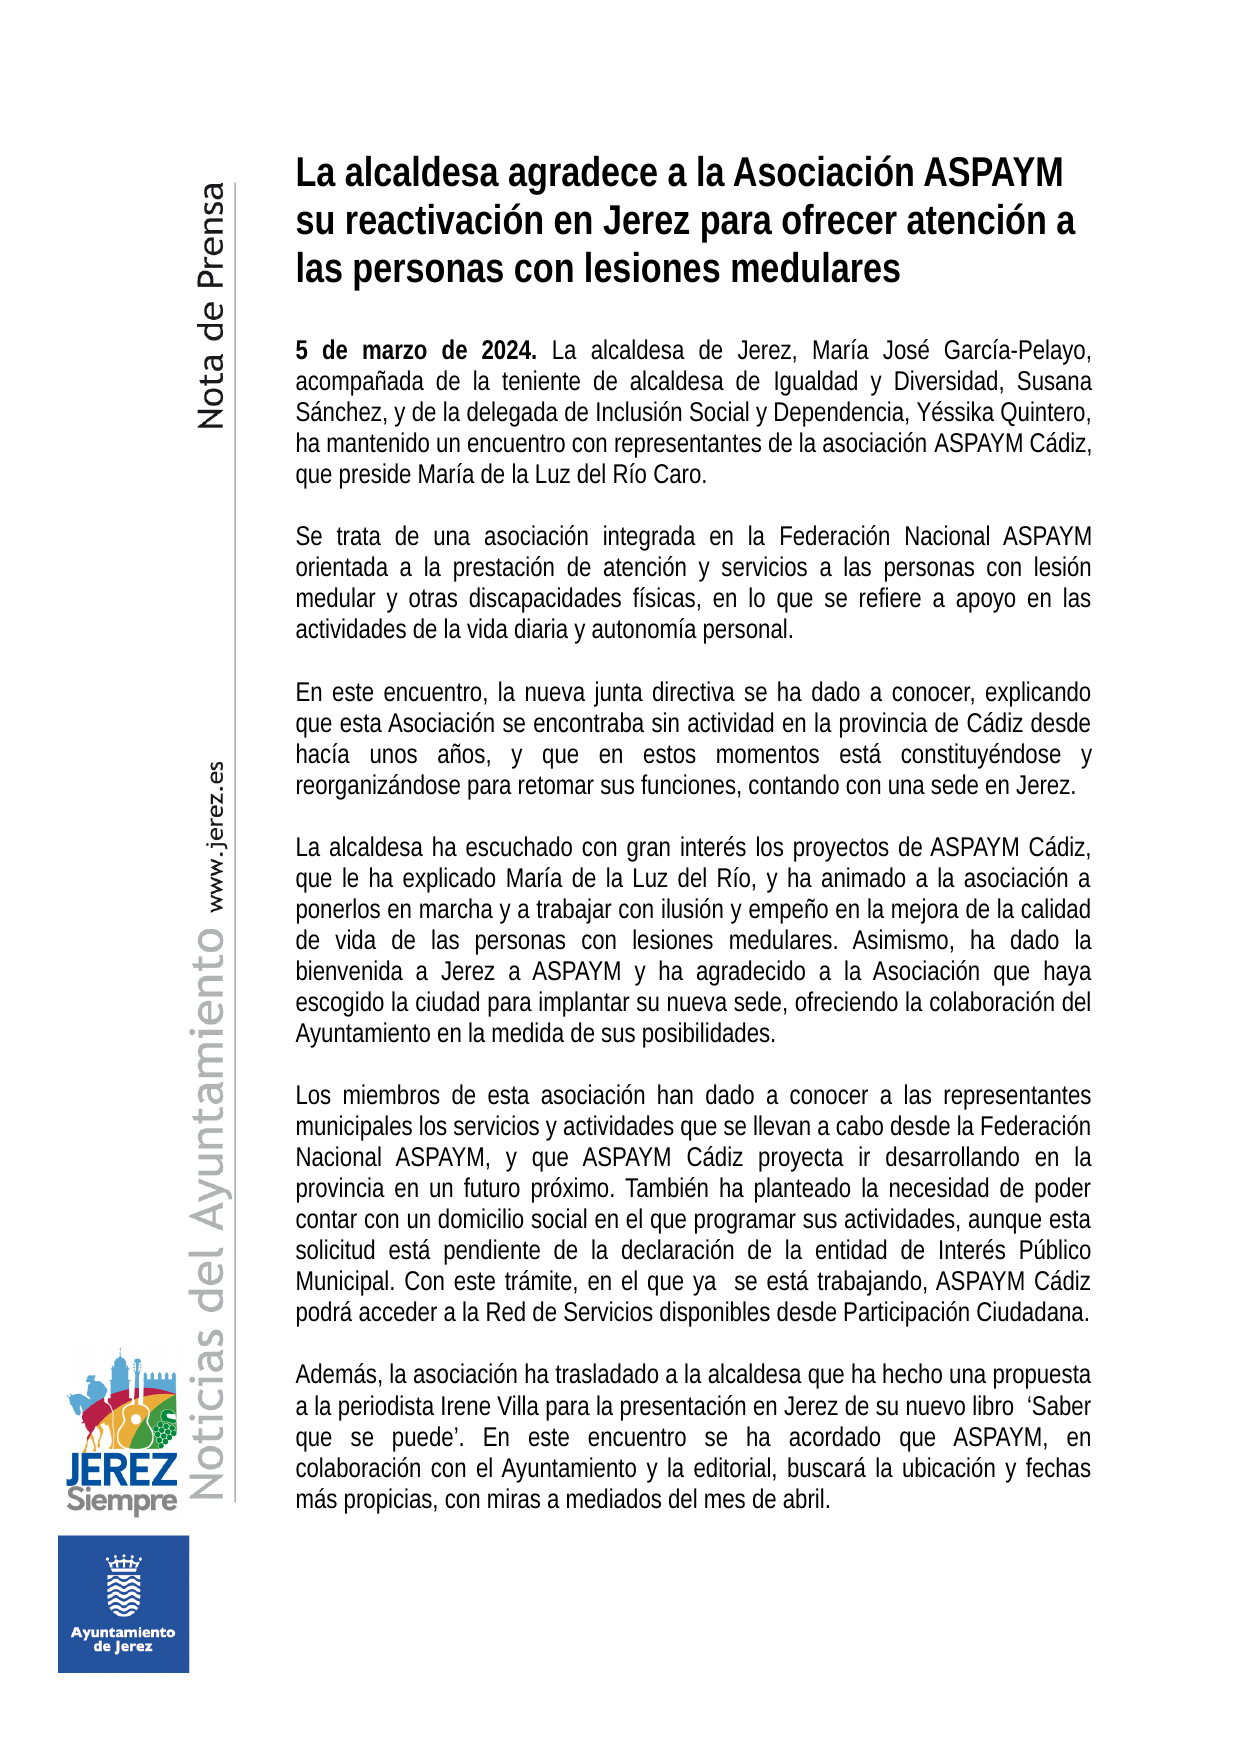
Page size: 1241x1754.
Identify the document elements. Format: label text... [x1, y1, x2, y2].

text La alcaldesa ha escuchado con gran interés los proyectos de ASPAYM Cádiz, que le ha explicado María de la Luz del Río, y ha animado a la asociación a ponerlos en marcha y a trabajar con ilusión y empeño en la mejora de la calidad de vida de las personas con lesiones medulares. Asimismo, ha dado la bienvenida a Jerez a ASPAYM y ha agradecido a la Asociación que haya escogido la ciudad para implantar su nueva sede, ofreciendo la colaboración del Ayuntamiento en la medida de sus posibilidades. [295, 831, 1092, 1048]
text La alcaldesa agradece a la Asociación ASPAYM su reactivación en Jerez para ofrecer atención a las personas con lesiones medulares [295, 148, 1092, 291]
text 5 de marzo de 2024. La alcaldesa de Jerez, María José García-Pelayo, acompañada de la teniente de alcaldesa de Igualdad y Diversidad, Susana Sánchez, y de la delegada de Inclusión Social y Dependencia, Yéssika Quintero, ha mantenido un encuentro con representantes de la asociación ASPAYM Cádiz, que preside María de la Luz del Río Caro. [295, 334, 1092, 489]
text Se trata de una asociación integrada en la Federación Nacional ASPAYM orientada a la prestación de atención y servicios a las personas con lesión medular y otras discapacidades físicas, en lo que se refiere a apoyo en las actividades de la vida diaria y autonomía personal. [295, 520, 1092, 644]
text En este encuentro, la nueva junta directiva se ha dado a conocer, explicando que esta Asociación se encontraba sin actividad en la provincia de Cádiz desde hacía unos años, y que en estos momentos está constituyéndose y reorganizándose para retomar sus funciones, contando con una sede en Jerez. [295, 676, 1092, 800]
text Los miembros de esta asociación han dado a conocer a las representantes municipales los servicios y actividades que se llevan a cabo desde la Federación Nacional ASPAYM, y que ASPAYM Cádiz proyecta ir desarrollando en la provincia en un futuro próximo. También ha planteado la necesidad de poder contar con un domicilio social en el que programar sus actividades, aunque esta solicitud está pendiente de la declaración de la entidad de Interés Público Municipal. Con este trámite, en el que ya se está trabajando, ASPAYM Cádiz podrá acceder a la Red de Servicios disponibles desde Participación Ciudadana. [295, 1079, 1092, 1327]
text Además, la asociación ha trasladado a la alcaldesa que ha hecho una propuesta a la periodista Irene Villa para la presentación en Jerez de su nuevo libro ‘Saber que se puede’. En este encuentro se ha acordado que ASPAYM, en colaboración con el Ayuntamiento y la editorial, buscará la ubicación y fechas más propicias, con miras a mediados del mes de abril. [295, 1358, 1092, 1514]
picture [57, 181, 236, 1673]
